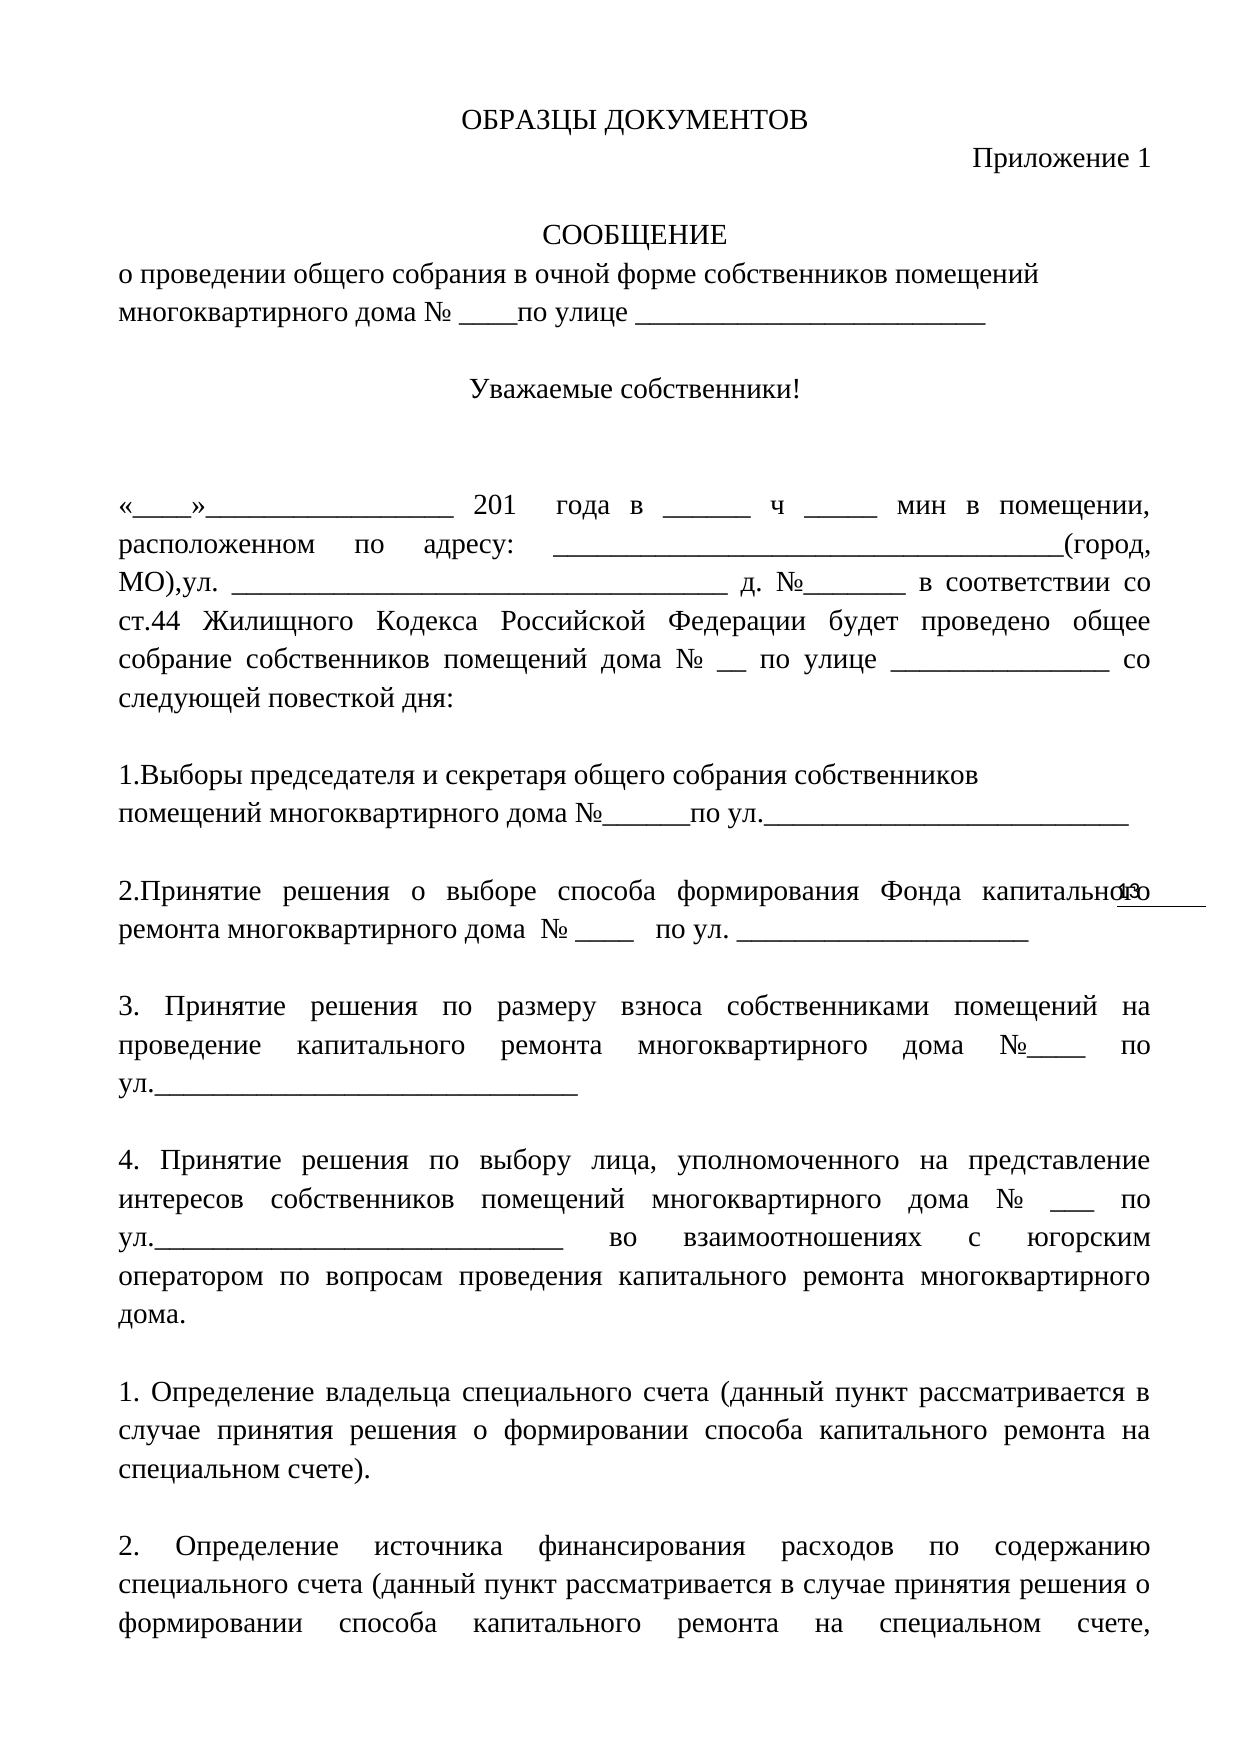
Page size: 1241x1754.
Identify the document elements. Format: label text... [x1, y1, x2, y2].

text о проведении общего собрания в очной форме собственников помещений многоквартирного дома № ____по улице ________________________ [118, 256, 1152, 328]
text «____»_________________ 201 года в ______ ч _____ мин в помещении, расположенном по адресу: ___________________________________(город, МО),ул. __________________________________ д. №_______ в соответствии со ст.44 Жилищного Кодекса Российской Федерации будет проведено общее собрание собственников помещений дома № __ по улице _______________ со следующей повесткой дня: [118, 487, 1152, 713]
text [118, 1528, 1152, 1638]
text 4. Принятие решения по выбору лица, уполномоченного на представление интересов собственников помещений многоквартирного дома № ___ по ул.____________________________ во взаимоотношениях с югорским оператором по вопросам проведения капитального ремонта многоквартирного дома. [118, 1142, 1152, 1330]
text Приложение 1 [118, 140, 1152, 174]
text 1. Определение владельца специального счета (данный пункт рассматривается в случае принятия решения о формировании способа капитального ремонта на специальном счете). [118, 1374, 1152, 1484]
text помещений многоквартирного дома №______по ул._________________________ [118, 796, 1152, 829]
text 2.Принятие решения о выборе способа формирования Фонда капитального ремонта многоквартирного дома № ____ по ул. ____________________ [118, 873, 1152, 945]
text 3. Принятие решения по размеру взноса собственниками помещений на проведение капитального ремонта многоквартирного дома №____ по ул._____________________________ [118, 988, 1152, 1099]
text 1.Выборы председателя и секретаря общего собрания собственников [118, 757, 1152, 791]
text СООБЩЕНИЕ [118, 217, 1152, 251]
text ОБРАЗЦЫ ДОКУМЕНТОВ [118, 102, 1152, 135]
text Уважаемые собственники! [118, 372, 1152, 405]
